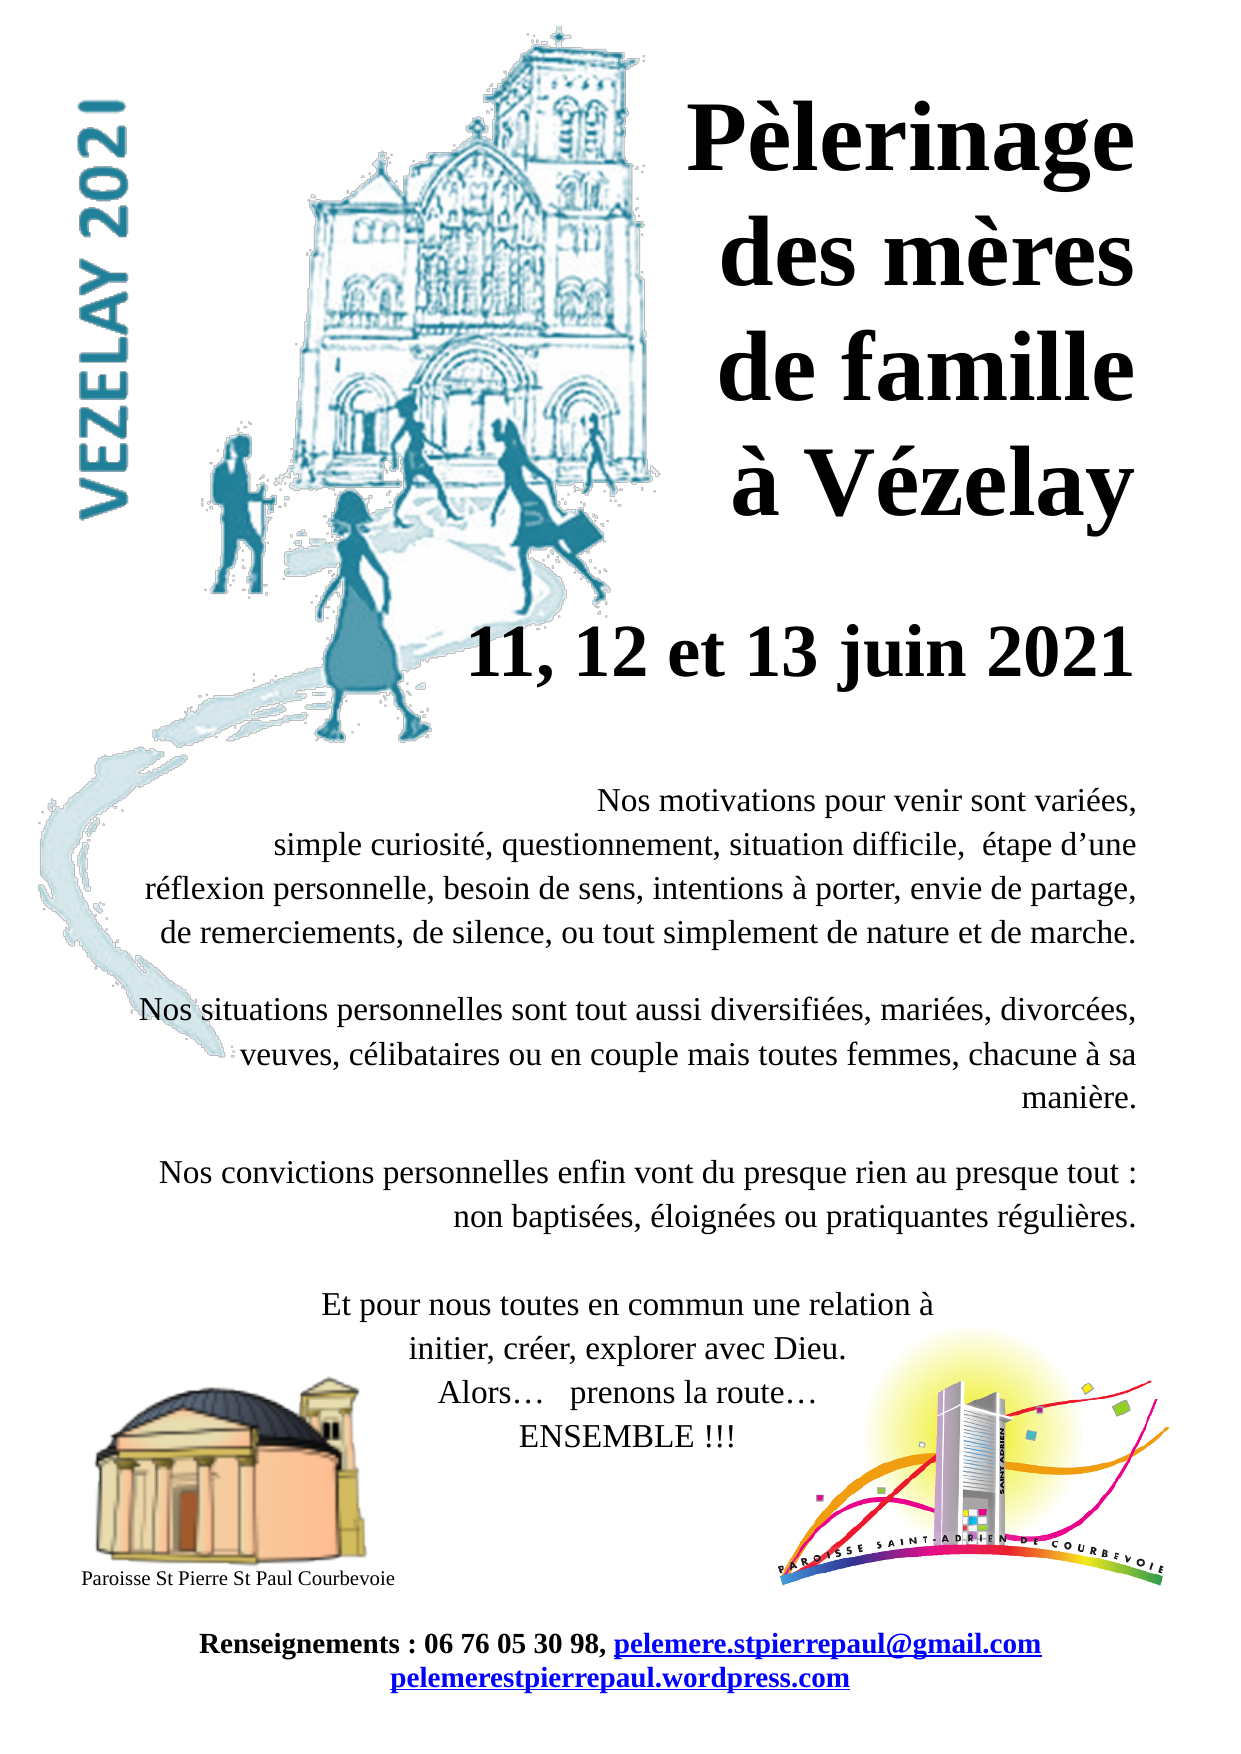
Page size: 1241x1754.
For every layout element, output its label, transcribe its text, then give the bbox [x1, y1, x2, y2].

text Nos situations personnelles sont tout aussi diversifiées, mariées, divorcées, veuves, célibataires ou en couple mais toutes femmes, chacune à sa manière. [118, 990, 1137, 1116]
text Et pour nous toutes en commun une relation à [118, 1284, 1137, 1323]
text simple curiosité, questionnement, situation difficile, étape d’une [118, 824, 1137, 863]
text initier, créer, explorer avec Dieu. [118, 1328, 763, 1367]
text ENSEMBLE !!! [381, 1416, 763, 1455]
text réflexion personnelle, besoin de sens, intentions à porter, envie de partage, de remerciements, de silence, ou tout simplement de nature et de marche. [118, 868, 1137, 951]
text Nos convictions personnelles enfin vont du presque rien au presque tout : non baptisées, éloignées ou pratiquantes régulières. [118, 1152, 1137, 1234]
picture [28, 26, 662, 1062]
picture [207, 1576, 213, 1585]
text Nos motivations pour venir sont variées, [118, 780, 1137, 819]
text Alors… prenons la route… [381, 1372, 763, 1411]
text pelemerestpierrepaul.wordpress.com [59, 1660, 1181, 1693]
picture [763, 1324, 1178, 1595]
picture [82, 1359, 381, 1585]
text Renseignements : 06 76 05 30 98, pelemere.stpierrepaul@gmail.com [59, 1626, 1181, 1660]
